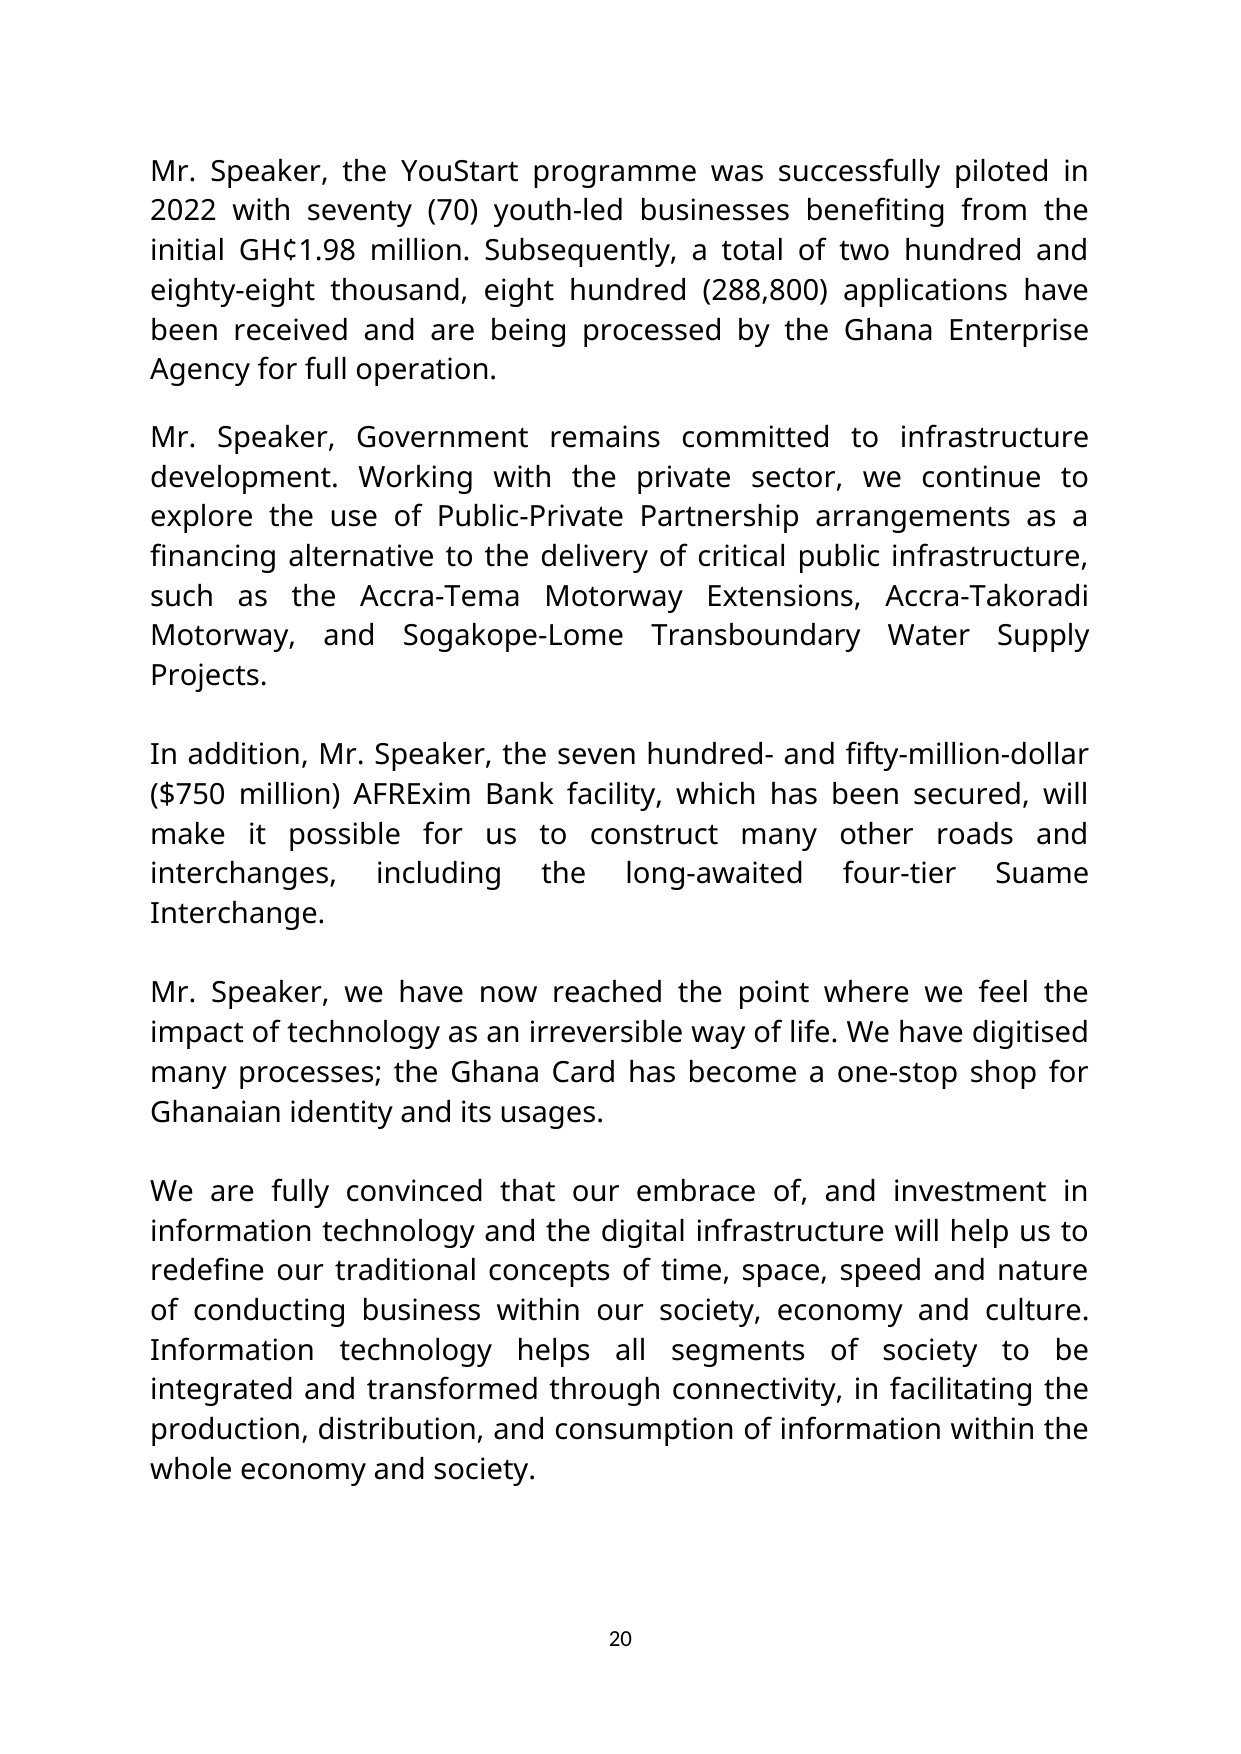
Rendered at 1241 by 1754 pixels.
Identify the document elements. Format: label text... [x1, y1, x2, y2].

text Mr. Speaker, we have now reached the point where we feel the impact of technology as an irreversible way of life. We have digitised many processes; the Ghana Card has become a one-stop shop for Ghanaian identity and its usages. [150, 972, 1090, 1131]
text Mr. Speaker, the YouStart programme was successfully piloted in 2022 with seventy (70) youth-led businesses benefiting from the initial GH¢1.98 million. Subsequently, a total of two hundred and eighty-eight thousand, eight hundred (288,800) applications have been received and are being processed by the Ghana Enterprise Agency for full operation. [150, 150, 1090, 388]
text Mr. Speaker, Government remains committed to infrastructure development. Working with the private sector, we continue to explore the use of Public-Private Partnership arrangements as a financing alternative to the delivery of critical public infrastructure, such as the Accra-Tema Motorway Extensions, Accra-Takoradi Motorway, and Sogakope-Lome Transboundary Water Supply Projects. [150, 416, 1090, 694]
text We are fully convinced that our embrace of, and investment in information technology and the digital infrastructure will help us to redefine our traditional concepts of time, space, speed and nature of conducting business within our society, economy and culture. Information technology helps all segments of society to be integrated and transformed through connectivity, in facilitating the production, distribution, and consumption of information within the whole economy and society. [150, 1170, 1090, 1488]
text In addition, Mr. Speaker, the seven hundred- and fifty-million-dollar ($750 million) AFRExim Bank facility, which has been secured, will make it possible for us to construct many other roads and interchanges, including the long-awaited four-tier Suame Interchange. [150, 734, 1090, 932]
